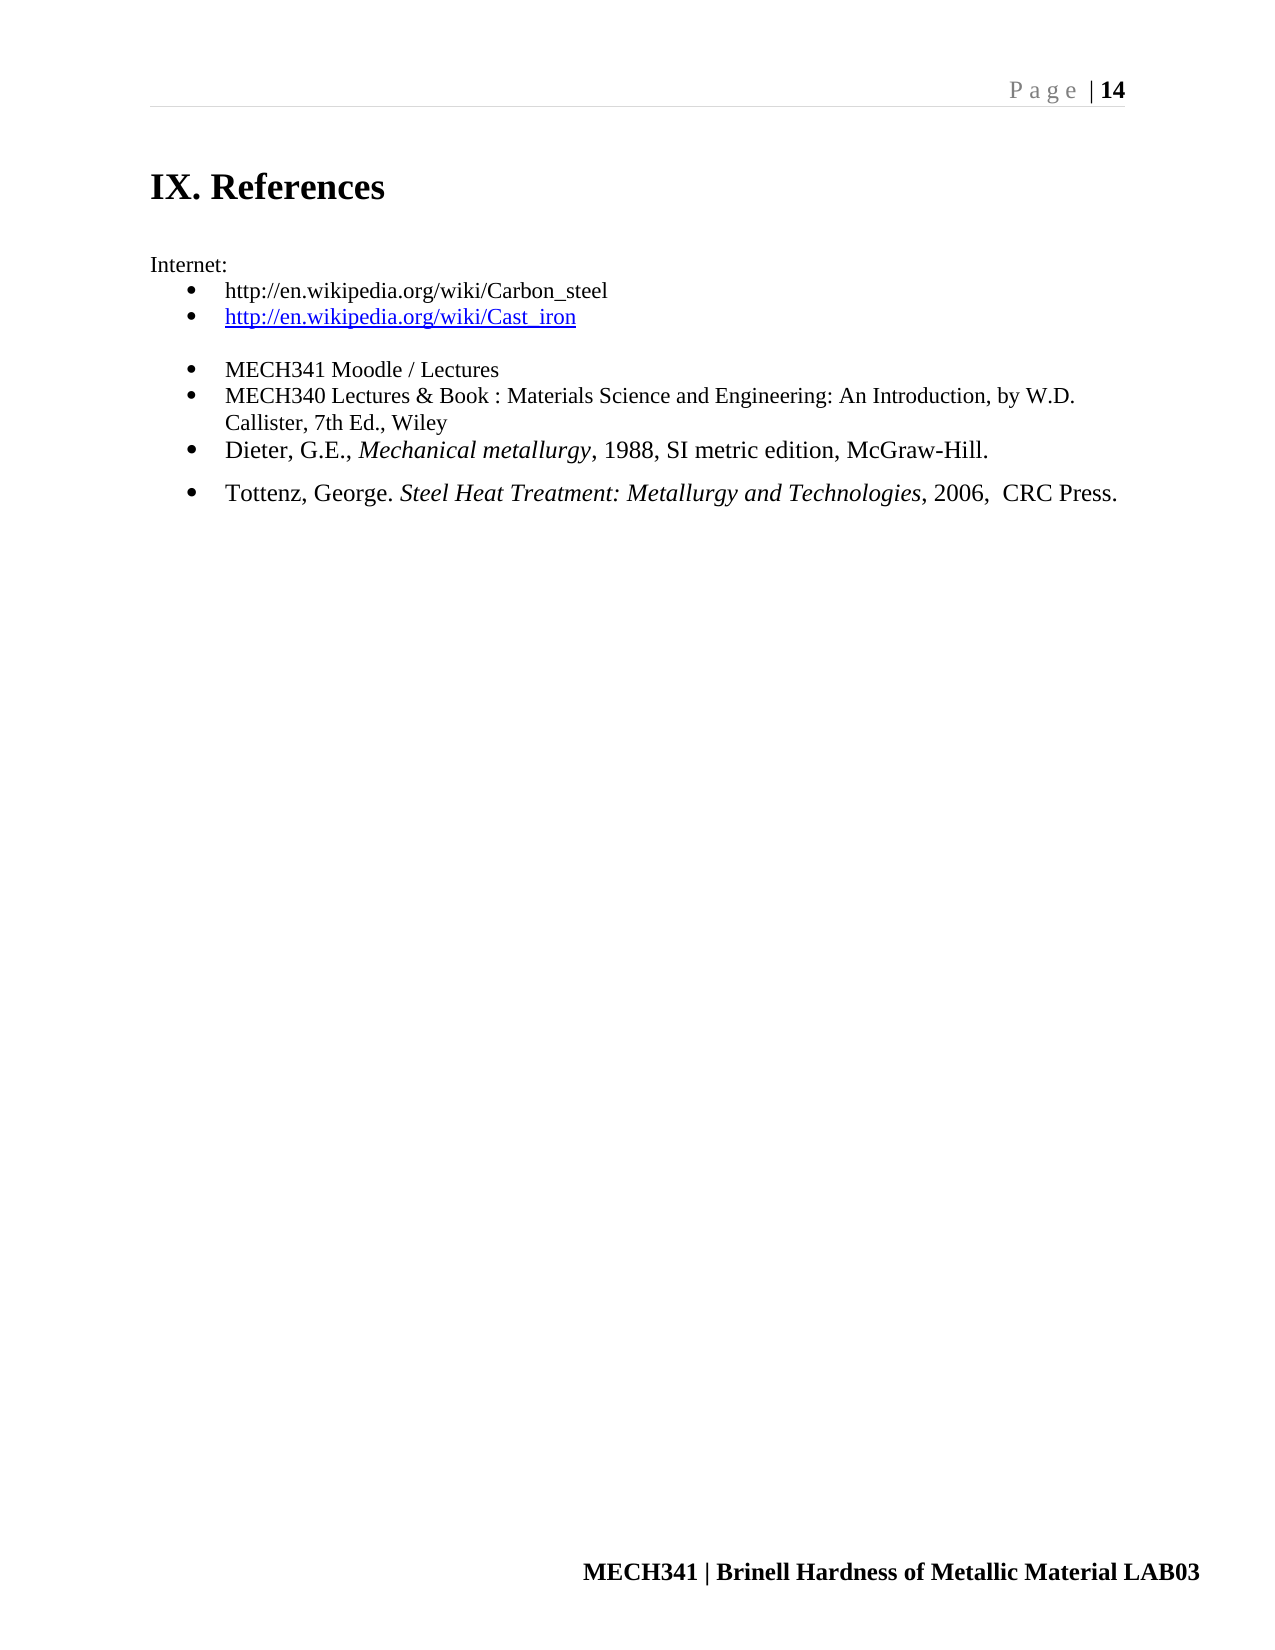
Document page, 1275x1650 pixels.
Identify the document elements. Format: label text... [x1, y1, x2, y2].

list MECH340 Lectures & Book : Materials Science and Engineering: An Introduction, by W.D. Callister, 7th Ed., Wiley [187, 382, 1125, 435]
list Tottenz, George. Steel Heat Treatment: Metallurgy and Technologies, 2006, CRC Press. [187, 478, 1125, 507]
text IX. References [150, 164, 1125, 207]
list MECH341 Moodle / Lectures [187, 356, 1125, 382]
text Internet: [150, 251, 1125, 277]
list http://en.wikipedia.org/wiki/Carbon_steel [187, 277, 1125, 303]
list Dieter, G.E., Mechanical metallurgy, 1988, SI metric edition, McGraw-Hill. [187, 435, 1125, 464]
list http://en.wikipedia.org/wiki/Cast_iron [187, 303, 1125, 330]
